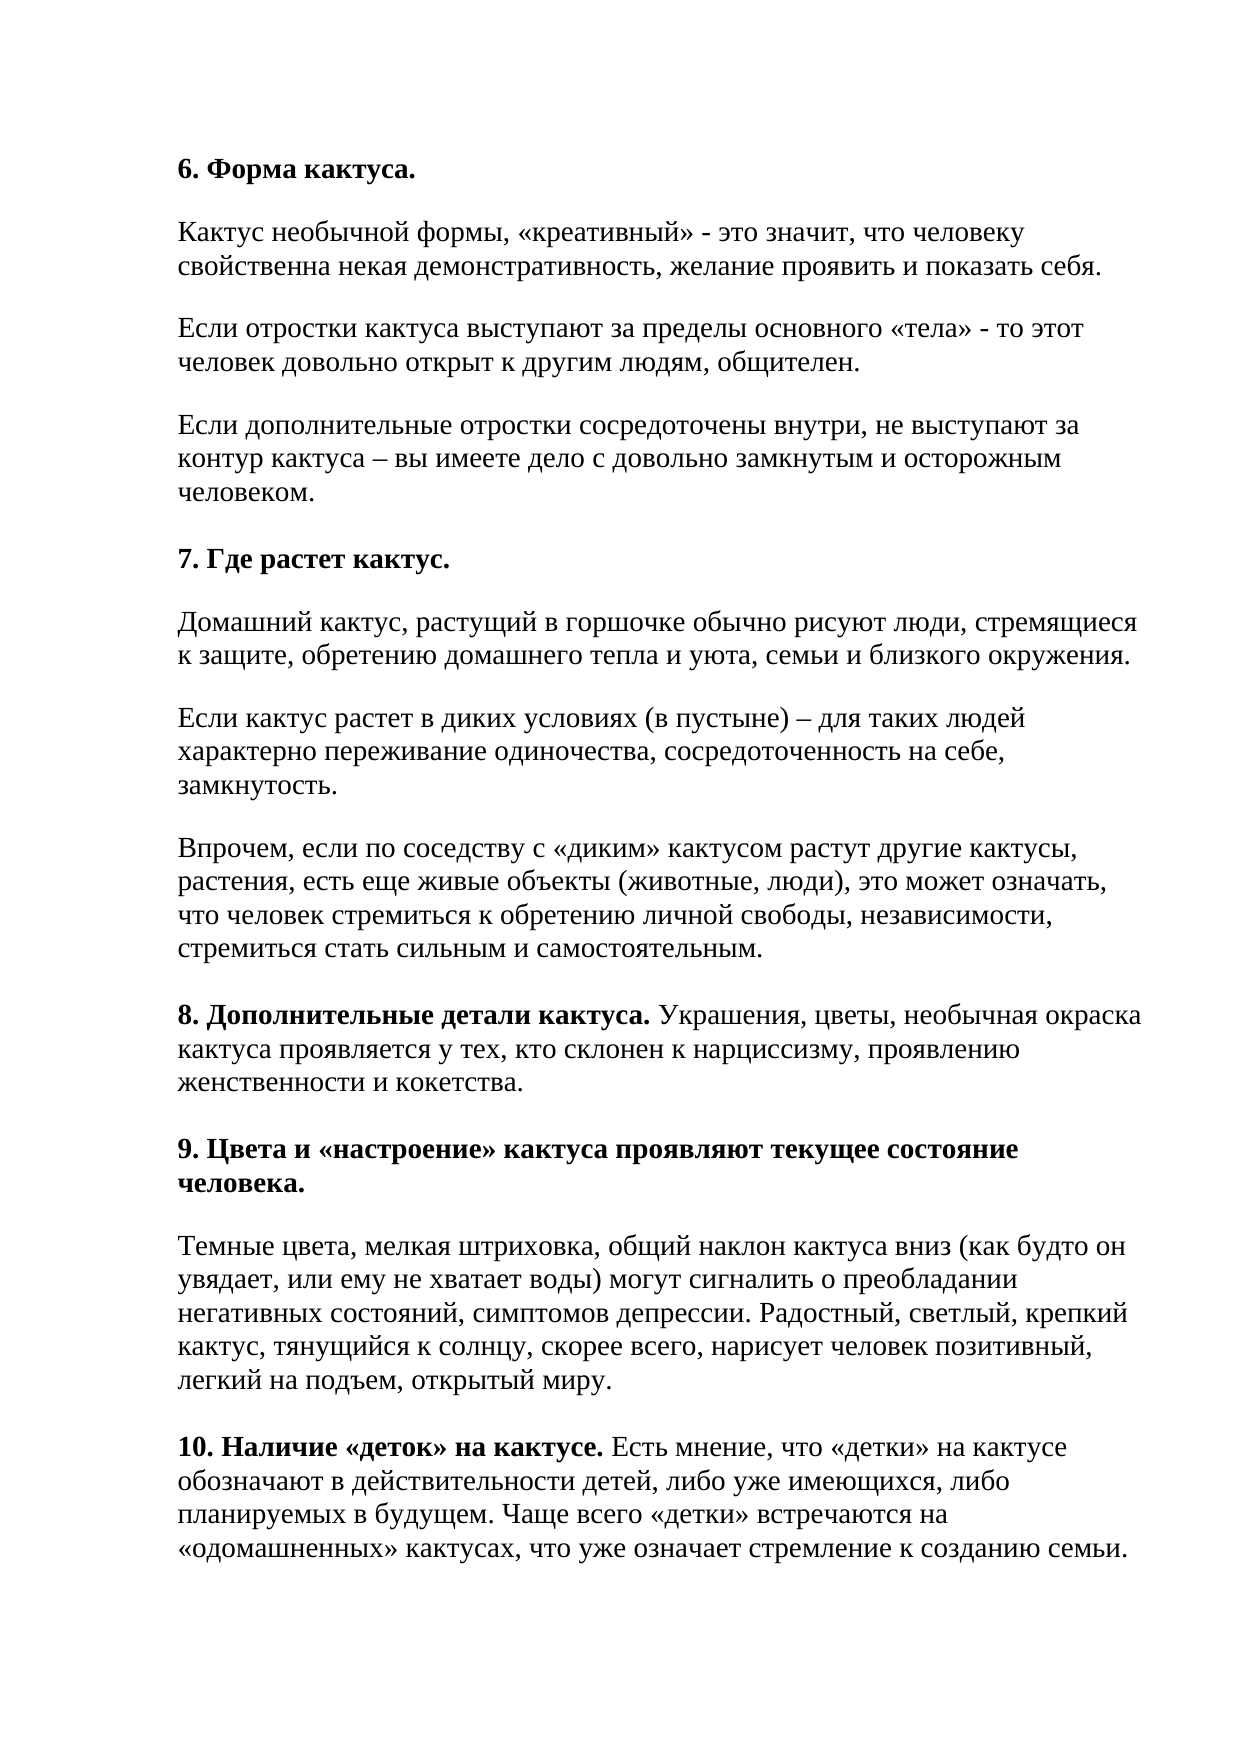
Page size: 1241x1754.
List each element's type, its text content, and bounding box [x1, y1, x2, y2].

text Если кактус растет в диких условиях (в пустыне) – для таких людей характерно переживание одиночества, сосредоточенность на себе, замкнутость. [177, 700, 1152, 801]
text Темные цвета, мелкая штриховка, общий наклон кактуса вниз (как будто он увядает, или ему не хватает воды) могут сигналить о преобладании негативных состояний, симптомов депрессии. Радостный, светлый, крепкий кактус, тянущийся к солнцу, скорее всего, нарисует человек позитивный, легкий на подъем, открытый миру. 10. Наличие «деток» на кактусе. Есть мнение, что «детки» на кактусе обозначают в действительности детей, либо уже имеющихся, либо планируемых в будущем. Чаще всего «детки» встречаются на «одомашненных» кактусах, что уже означает стремление к созданию семьи. [177, 1228, 1152, 1563]
text Домашний кактус, растущий в горшочке обычно рисуют люди, стремящиеся к защите, обретению домашнего тепла и уюта, семьи и близкого окружения. [177, 604, 1152, 671]
text Если дополнительные отростки сосредоточены внутри, не выступают за контур кактуса – вы имеете дело с довольно замкнутым и осторожным человеком. 7. Где растет кактус. [177, 407, 1152, 574]
text Если отростки кактуса выступают за пределы основного «тела» - то этот человек довольно открыт к другим людям, общителен. [177, 311, 1152, 378]
text 6. Форма кактуса. [177, 118, 1152, 185]
text Кактус необычной формы, «креативный» - это значит, что человеку свойственна некая демонстративность, желание проявить и показать себя. [177, 214, 1152, 281]
text Впрочем, если по соседству с «диким» кактусом растут другие кактусы, растения, есть еще живые объекты (животные, люди), это может означать, что человек стремиться к обретению личной свободы, независимости, стремиться стать сильным и самостоятельным. 8. Дополнительные детали кактуса. Украшения, цветы, необычная окраска кактуса проявляется у тех, кто склонен к нарциссизму, проявлению женственности и кокетства. 9. Цвета и «настроение» кактуса проявляют текущее состояние человека. [177, 830, 1152, 1199]
